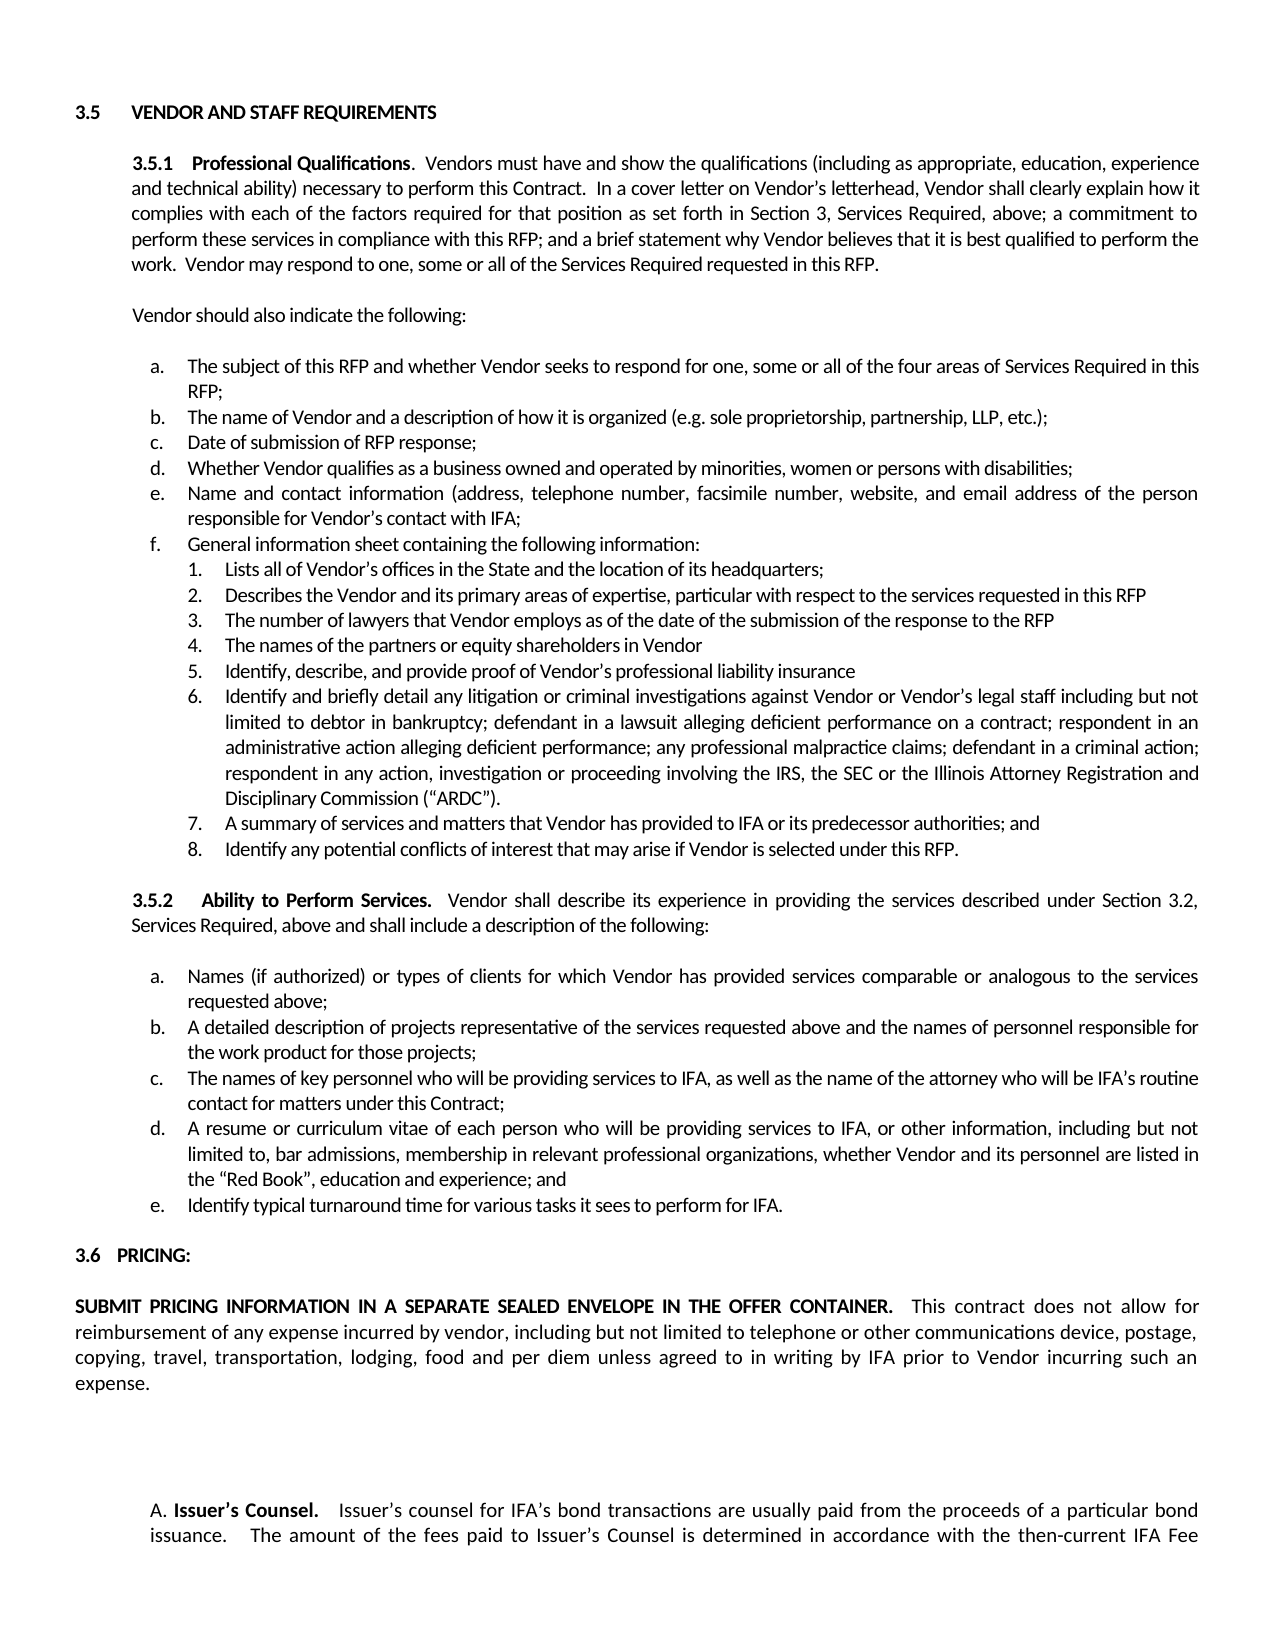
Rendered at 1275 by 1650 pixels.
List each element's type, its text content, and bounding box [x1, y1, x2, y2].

list A resume or curriculum vitae of each person who will be providing services to IFA, or other information, including but not limited to, bar admissions, membership in relevant professional organizations, whether Vendor and its personnel are listed in the “Red Book”, education and experience; and [150, 1116, 1200, 1192]
list The name of Vendor and a description of how it is organized (e.g. sole proprietorship, partnership, LLP, etc.); [150, 404, 1200, 429]
list A detailed description of projects representative of the services requested above and the names of personnel responsible for the work product for those projects; [150, 1014, 1200, 1065]
list Identify and briefly detail any litigation or criminal investigations against Vendor or Vendor’s legal staff including but not limited to debtor in bankruptcy; defendant in a lawsuit alleging deficient performance on a contract; respondent in an administrative action alleging deficient performance; any professional malpractice claims; defendant in a criminal action; respondent in any action, investigation or proceeding involving the IRS, the SEC or the Illinois Attorney Registration and Disciplinary Commission (“ARDC”). [187, 683, 1200, 811]
text 3.5 VENDOR AND STAFF REQUIREMENTS [75, 99, 1200, 124]
list The names of key personnel who will be providing services to IFA, as well as the name of the attorney who will be IFA’s routine contact for matters under this Contract; [150, 1065, 1200, 1116]
list The number of lawyers that Vendor employs as of the date of the submission of the response to the RFP [187, 607, 1200, 633]
list Name and contact information (address, telephone number, facsimile number, website, and email address of the person responsible for Vendor’s contact with IFA; [150, 480, 1200, 531]
list Lists all of Vendor’s offices in the State and the location of its headquarters; [187, 556, 1200, 582]
list A summary of services and matters that Vendor has provided to IFA or its predecessor authorities; and [187, 811, 1200, 836]
text Vendor should also indicate the following: [131, 302, 1200, 328]
list Date of submission of RFP response; [150, 429, 1200, 455]
list General information sheet containing the following information: [150, 531, 1200, 556]
text 3.5.2 Ability to Perform Services. Vendor shall describe its experience in providing the services described under Section 3.2, Services Required, above and shall include a description of the following: [131, 887, 1200, 938]
list Names (if authorized) or types of clients for which Vendor has provided services comparable or analogous to the services requested above; [150, 963, 1200, 1014]
text 3.6 PRICING: [75, 1243, 1200, 1268]
list Describes the Vendor and its primary areas of expertise, particular with respect to the services requested in this RFP [187, 582, 1200, 607]
list The names of the partners or equity shareholders in Vendor [187, 633, 1200, 658]
text 3.5.1 Professional Qualifications. Vendors must have and show the qualifications (including as appropriate, education, experience and technical ability) necessary to perform this Contract. In a cover letter on Vendor’s letterhead, Vendor shall clearly explain how it complies with each of the factors required for that position as set forth in Section 3, Services Required, above; a commitment to perform these services in compliance with this RFP; and a brief statement why Vendor believes that it is best qualified to perform the work. Vendor may respond to one, some or all of the Services Required requested in this RFP. [131, 150, 1200, 277]
list The subject of this RFP and whether Vendor seeks to respond for one, some or all of the four areas of Services Required in this RFP; [150, 353, 1200, 404]
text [150, 1497, 1200, 1548]
list Identify any potential conflicts of interest that may arise if Vendor is selected under this RFP. [187, 836, 1200, 861]
list Identify typical turnaround time for various tasks it sees to perform for IFA. [150, 1192, 1200, 1217]
text SUBMIT PRICING INFORMATION IN A SEPARATE SEALED ENVELOPE IN THE OFFER CONTAINER. This contract does not allow for reimbursement of any expense incurred by vendor, including but not limited to telephone or other communications device, postage, copying, travel, transportation, lodging, food and per diem unless agreed to in writing by IFA prior to Vendor incurring such an expense. [75, 1293, 1200, 1395]
list Identify, describe, and provide proof of Vendor’s professional liability insurance [187, 658, 1200, 683]
list Whether Vendor qualifies as a business owned and operated by minorities, women or persons with disabilities; [150, 455, 1200, 480]
